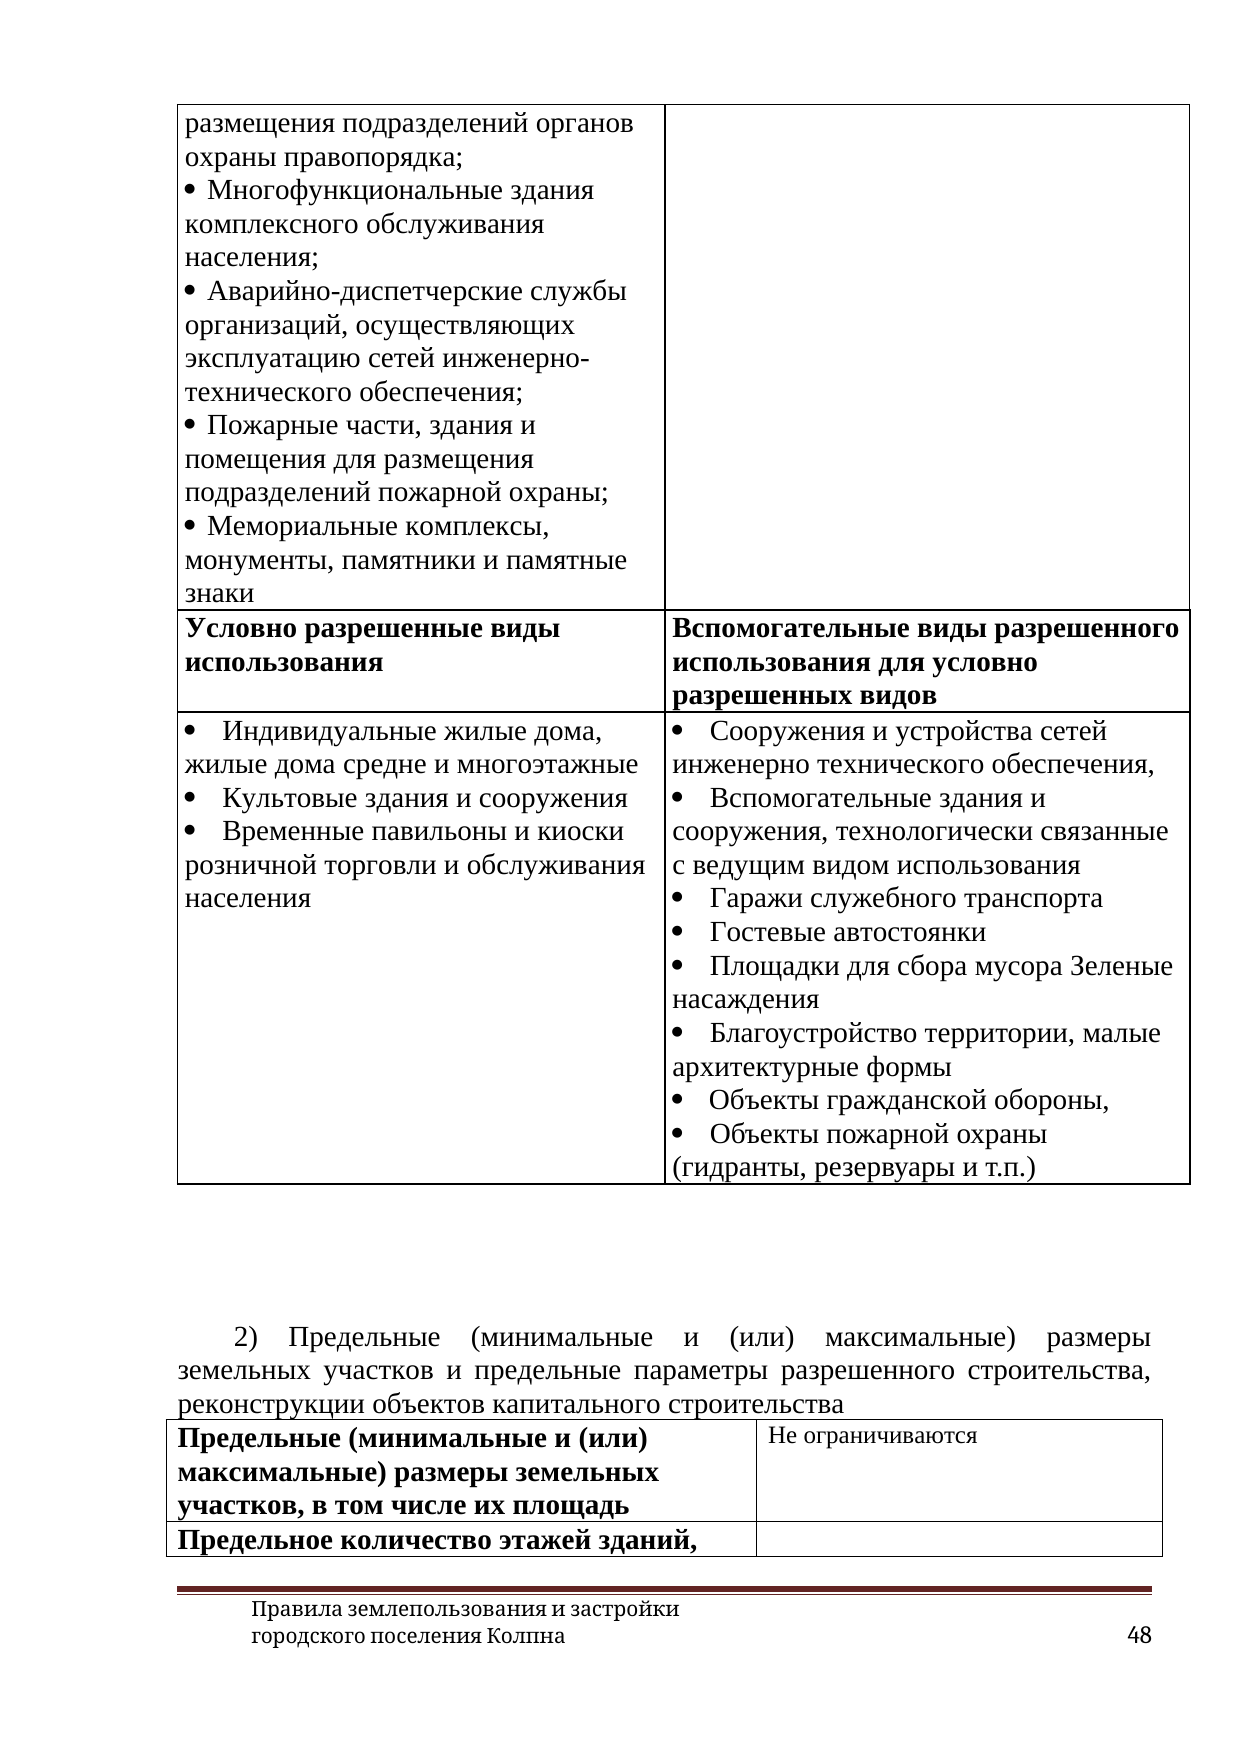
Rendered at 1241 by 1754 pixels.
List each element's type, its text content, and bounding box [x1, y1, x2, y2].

table_header Предельные (минимальные и (или) максимальные) размеры земельных участков, в том числе их площадь [167, 1420, 756, 1521]
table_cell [178, 105, 664, 609]
table_cell Индивидуальные жилые дома, жилые дома средне и многоэтажные Культовые здания и сооружения Временные павильоны и киоски розничной торговли и обслуживания населения [178, 713, 664, 1183]
table_cell [757, 1522, 1162, 1556]
table_cell Условно разрешенные виды использования [178, 611, 664, 711]
table_cell Вспомогательные виды разрешенного использования для условно разрешенных видов [666, 611, 1189, 711]
text 2) Предельные (минимальные и (или) максимальные) размеры земельных участков и предельные параметры разрешенного строительства, реконструкции объектов капитального строительства [177, 1319, 1152, 1419]
table_header Не ограничиваются [757, 1420, 1162, 1521]
table_cell Сооружения и устройства сетей инженерно технического обеспечения, Вспомогательные здания и сооружения, технологически связанные с ведущим видом использования Гаражи служебного транспорта Гостевые автостоянки Площадки для сбора мусора Зеленые насаждения Благоустройство территории, малые архитектурные формы Объекты гражданской обороны, Объекты пожарной охраны (гидранты, резервуары и т.п.) [666, 713, 1189, 1183]
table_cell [167, 1522, 756, 1556]
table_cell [666, 105, 1189, 609]
